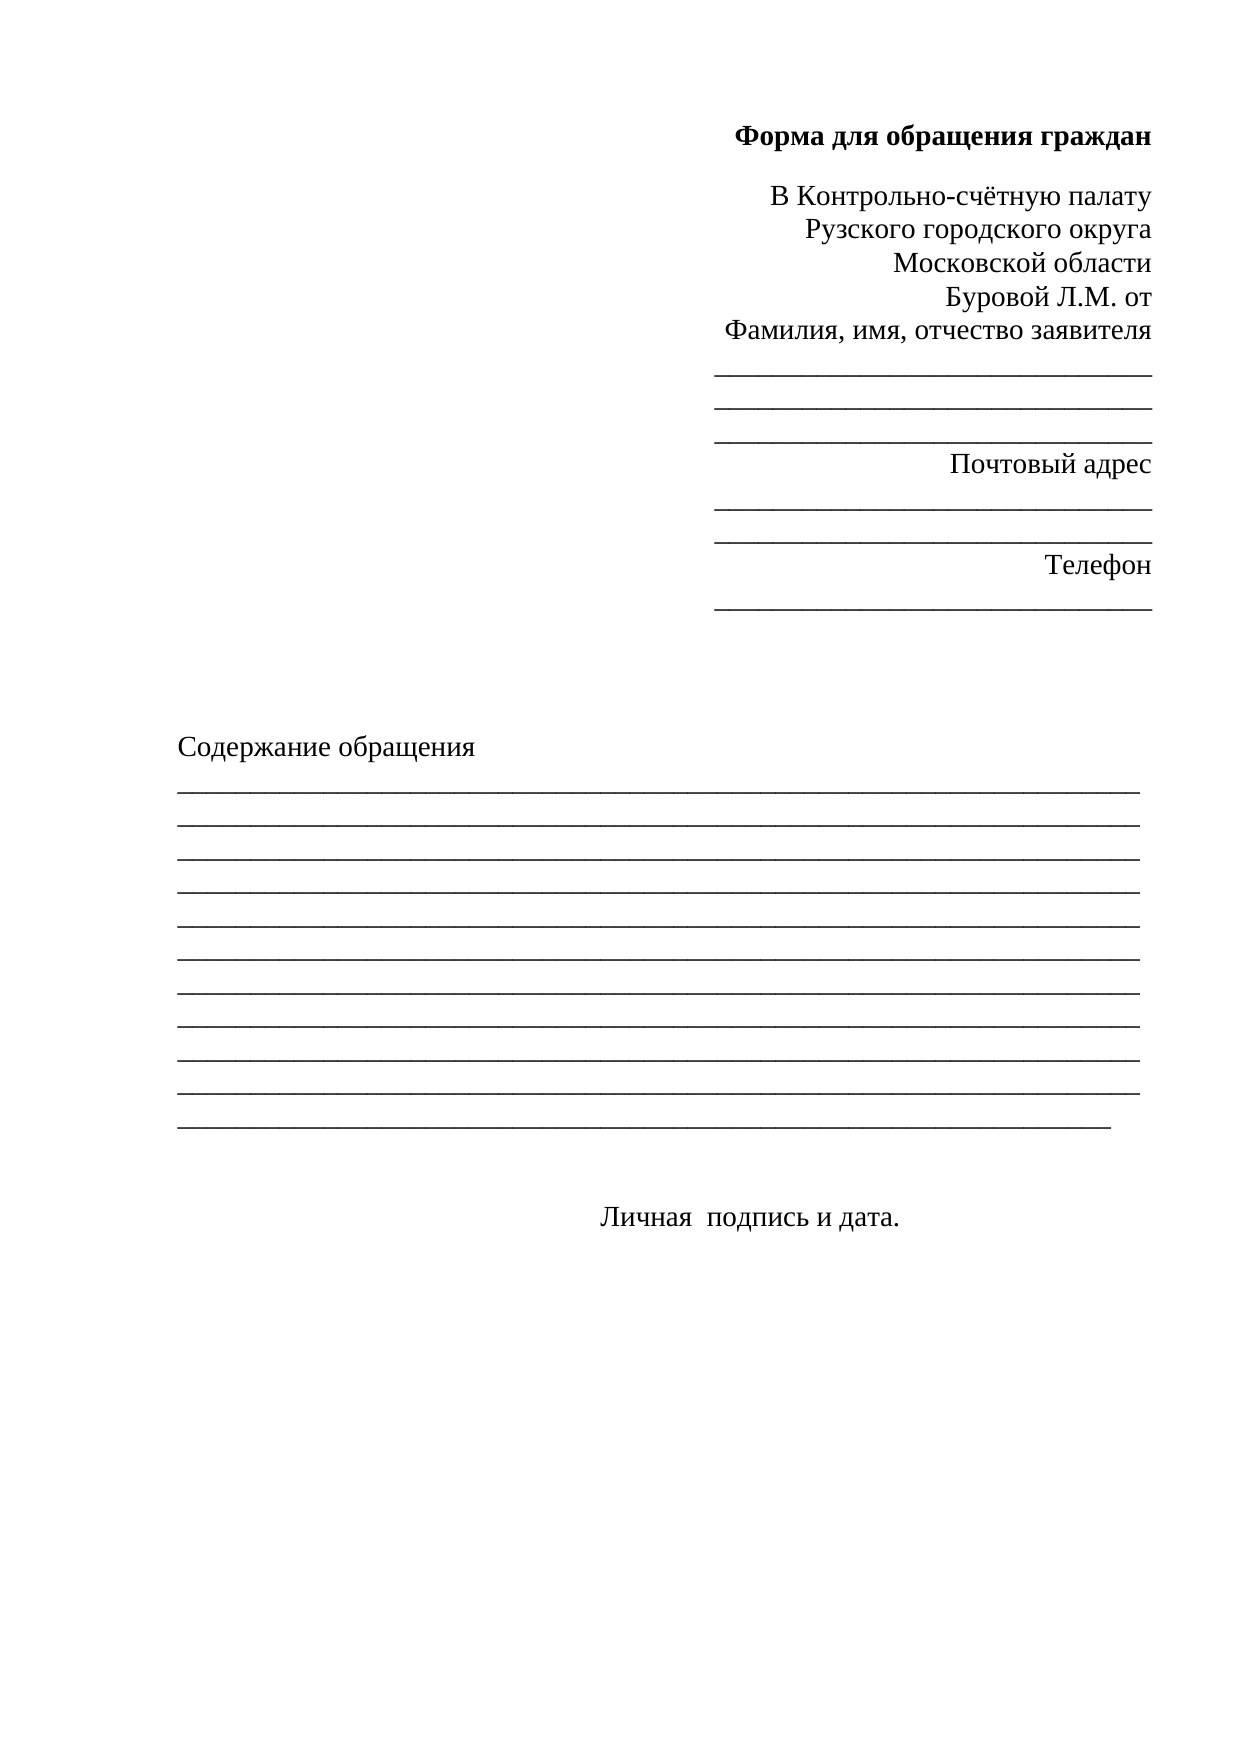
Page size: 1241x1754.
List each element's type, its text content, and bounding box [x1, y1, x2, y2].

text Телефон [177, 547, 1152, 581]
text Форма для обращения граждан [177, 118, 1152, 152]
text ______________________________ [177, 413, 1152, 446]
text ______________________________ [177, 480, 1152, 513]
text Фамилия, имя, отчество заявителя [177, 312, 1152, 346]
text Личная подпись и дата. [177, 1199, 1152, 1232]
text Рузского городского округа [177, 212, 1152, 245]
text ______________________________ [177, 513, 1152, 547]
text ______________________________ [177, 379, 1152, 413]
text Содержание обращения [177, 729, 1152, 763]
text Московской области [177, 245, 1152, 279]
text Почтовый адрес [177, 446, 1152, 480]
text ______________________________ [177, 581, 1152, 614]
text ______________________________ [177, 346, 1152, 379]
text В Контрольно-счётную палату [177, 178, 1152, 212]
text ____________________________________________________________________________________________________________________________________________________________________________________________________________________________________________________________________________________________________________________________________________________________________________________________________________________________________________________________________________________________________________________________________________________________________________________________________________________________________________________________________________________________________________________________________________________ [177, 763, 1152, 1132]
text Буровой Л.М. от [177, 279, 1152, 312]
